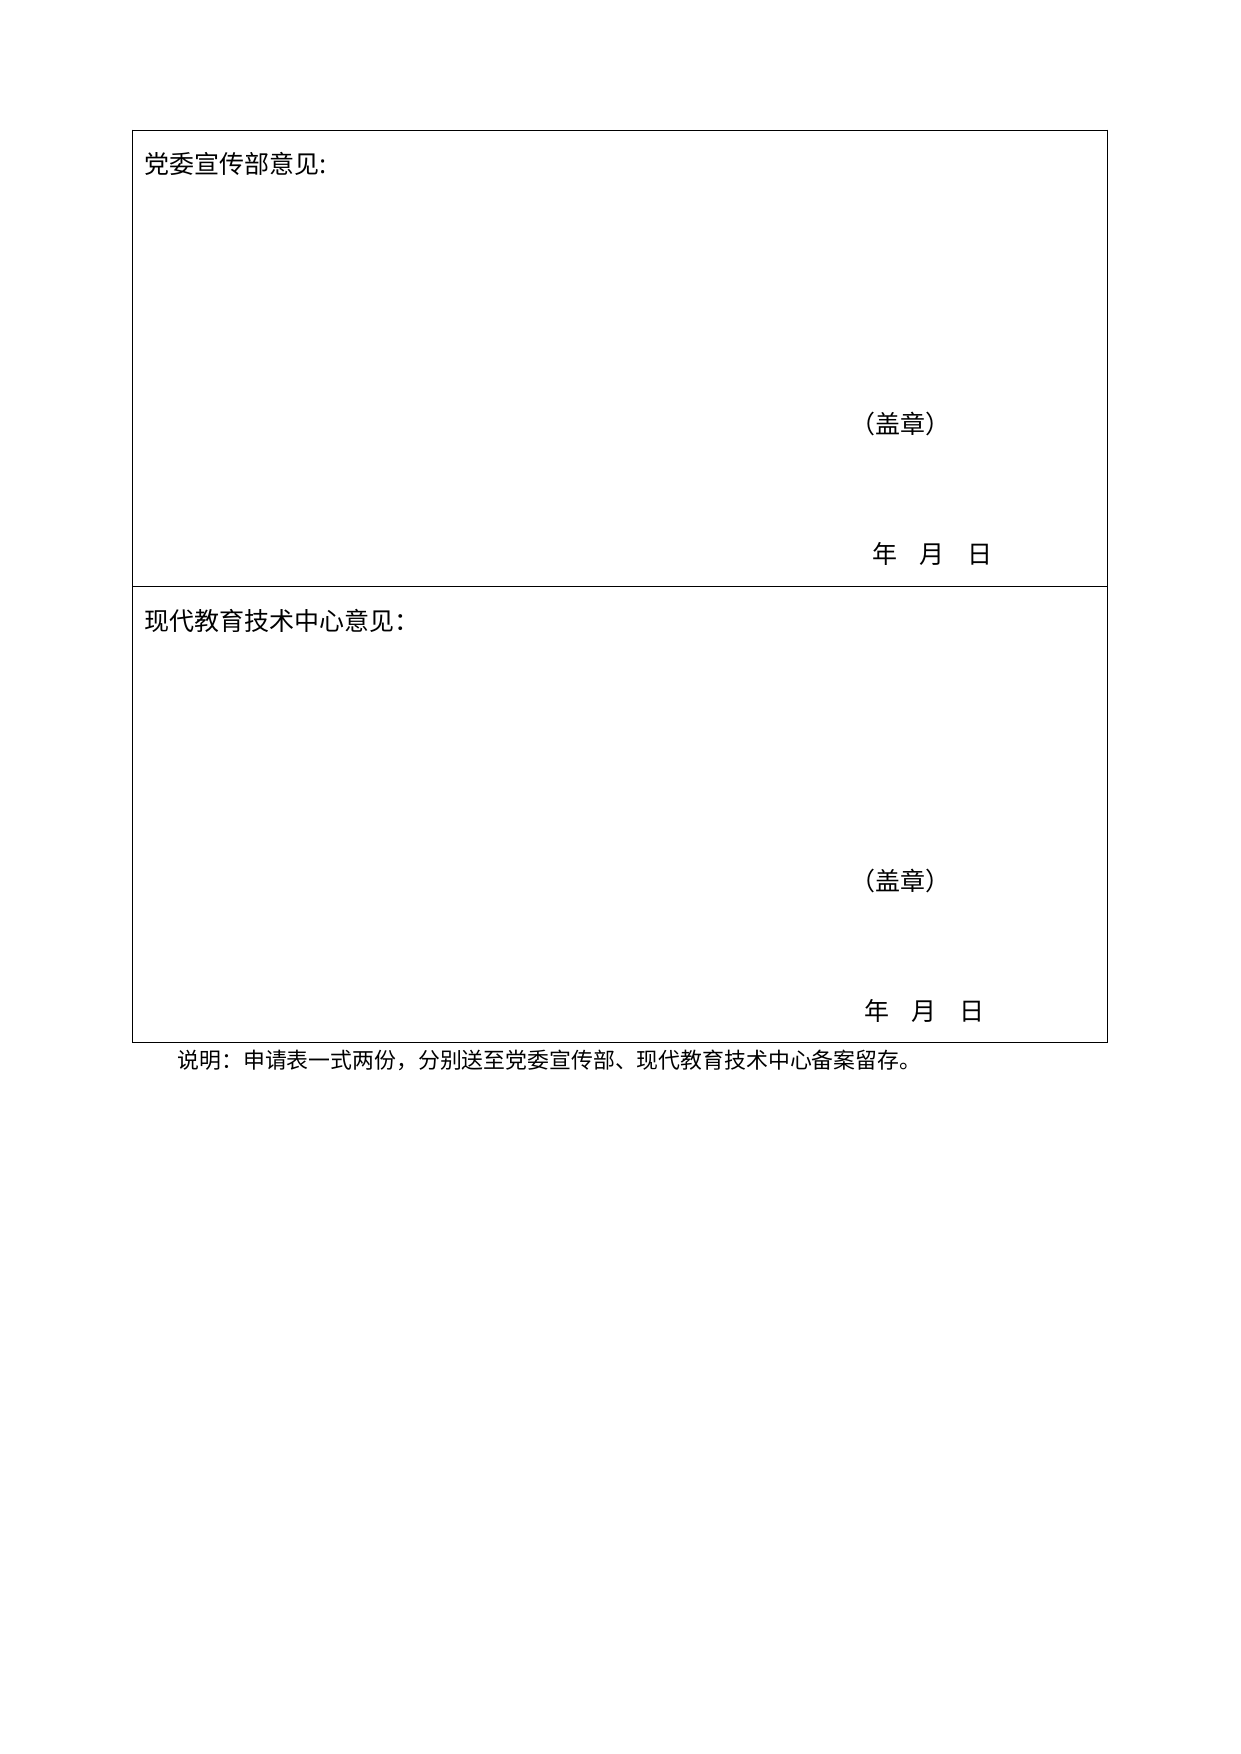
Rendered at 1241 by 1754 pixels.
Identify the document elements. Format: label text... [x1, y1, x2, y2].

table_cell 党委宣传部意见: （盖章） 年 月 日 [133, 131, 1107, 586]
table_cell 现代教育技术中心意见： （盖章） 年 月 日 [133, 587, 1107, 1042]
text 说明：申请表一式两份，分别送至党委宣传部、现代教育技术中心备案留存。 [177, 1043, 1063, 1075]
